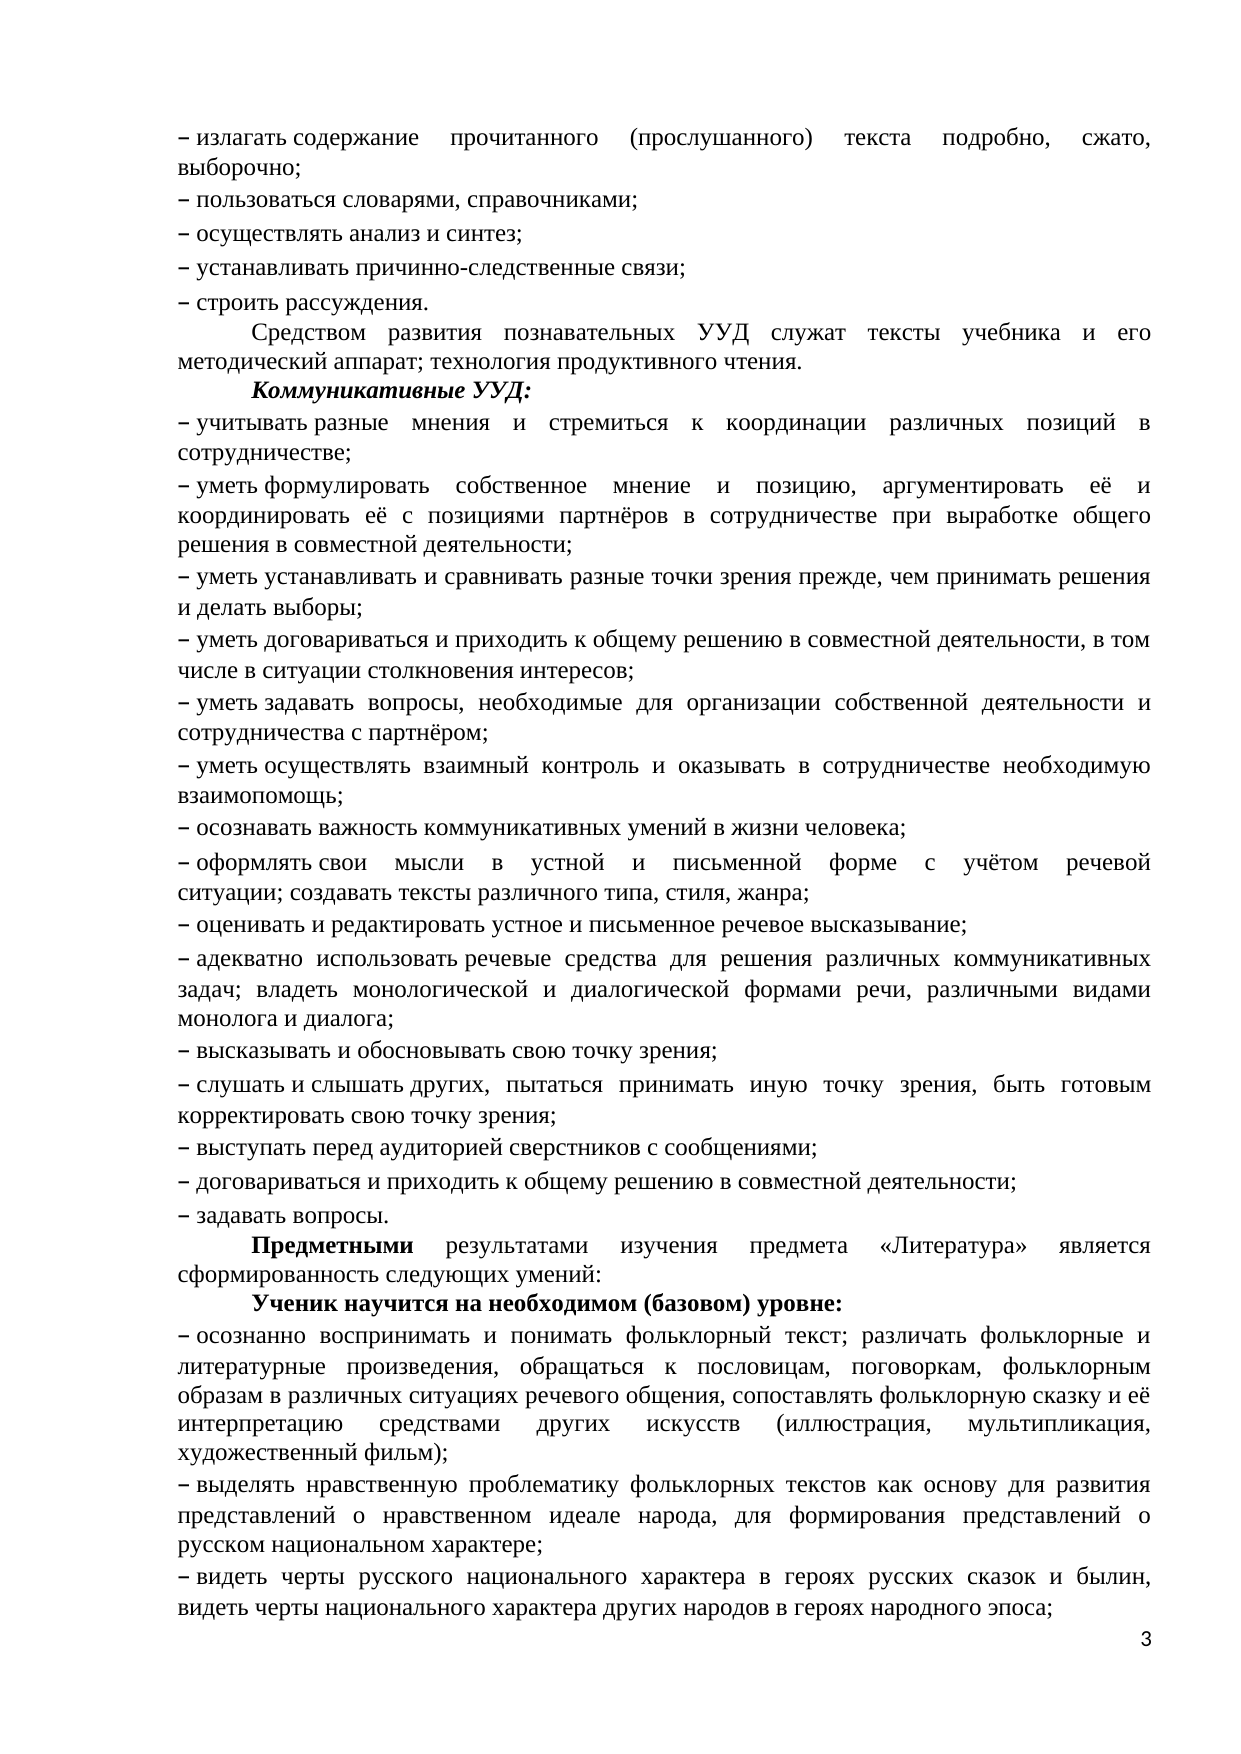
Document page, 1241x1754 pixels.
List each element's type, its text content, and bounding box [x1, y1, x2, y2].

text – уметь устанавливать и сравнивать разные точки зрения прежде, чем принимать решения и делать выборы; [177, 558, 1152, 621]
text – слушать и слышать других, пытаться принимать иную точку зрения, быть готовым корректировать свою точку зрения; [177, 1066, 1152, 1128]
text – осознавать важность коммуникативных умений в жизни человека; [177, 809, 1152, 843]
text – осуществлять анализ и синтез; [177, 215, 1152, 249]
text – пользоваться словарями, справочниками; [177, 181, 1152, 215]
text – устанавливать причинно-следственные связи; [177, 249, 1152, 283]
text – уметь осуществлять взаимный контроль и оказывать в сотрудничестве необходимую взаимопомощь; [177, 746, 1152, 809]
text – выступать перед аудиторией сверстников с сообщениями; [177, 1128, 1152, 1162]
text Коммуникативные УУД: [177, 375, 1152, 403]
text – договариваться и приходить к общему решению в совместной деятельности; [177, 1162, 1152, 1197]
text – уметь задавать вопросы, необходимые для организации собственной деятельности и сотрудничества с партнёром; [177, 683, 1152, 746]
text – высказывать и обосновывать свою точку зрения; [177, 1032, 1152, 1066]
text – уметь формулировать собственное мнение и позицию, аргументировать её и координировать её с позициями партнёров в сотрудничестве при выработке общего решения в совместной деятельности; [177, 466, 1152, 558]
text – осознанно воспринимать и понимать фольклорный текст; различать фольклорные и литературные произведения, обращаться к пословицам, поговоркам, фольклорным образам в различных ситуациях речевого общения, сопоставлять фольклорную сказку и её интерпретацию средствами других искусств (иллюстрация, мультипликация, художественный фильм); [177, 1317, 1152, 1466]
text Ученик научится на необходимом (базовом) уровне: [177, 1288, 1152, 1317]
text – уметь договариваться и приходить к общему решению в совместной деятельности, в том числе в ситуации столкновения интересов; [177, 621, 1152, 683]
text – видеть черты русского национального характера в героях русских сказок и былин, видеть черты национального характера других народов в героях народного эпоса; [177, 1557, 1152, 1620]
text Предметными результатами изучения предмета «Литература» является сформированность следующих умений: [177, 1231, 1152, 1288]
text – излагать содержание прочитанного (прослушанного) текста подробно, сжато, выборочно; [177, 118, 1152, 181]
text – адекватно использовать речевые средства для решения различных коммуникативных задач; владеть монологической и диалогической формами речи, различными видами монолога и диалога; [177, 940, 1152, 1032]
text – выделять нравственную проблематику фольклорных текстов как основу для развития представлений о нравственном идеале народа, для формирования представлений о русском национальном характере; [177, 1466, 1152, 1557]
text – оформлять свои мысли в устной и письменной форме с учётом речевой ситуации; создавать тексты различного типа, стиля, жанра; [177, 843, 1152, 906]
text – оценивать и редактировать устное и письменное речевое высказывание; [177, 906, 1152, 940]
text – задавать вопросы. [177, 1197, 1152, 1231]
text – строить рассуждения. [177, 283, 1152, 317]
text Средством развития познавательных УУД служат тексты учебника и его методический аппарат; технология продуктивного чтения. [177, 317, 1152, 375]
text – учитывать разные мнения и стремиться к координации различных позиций в сотрудничестве; [177, 403, 1152, 466]
